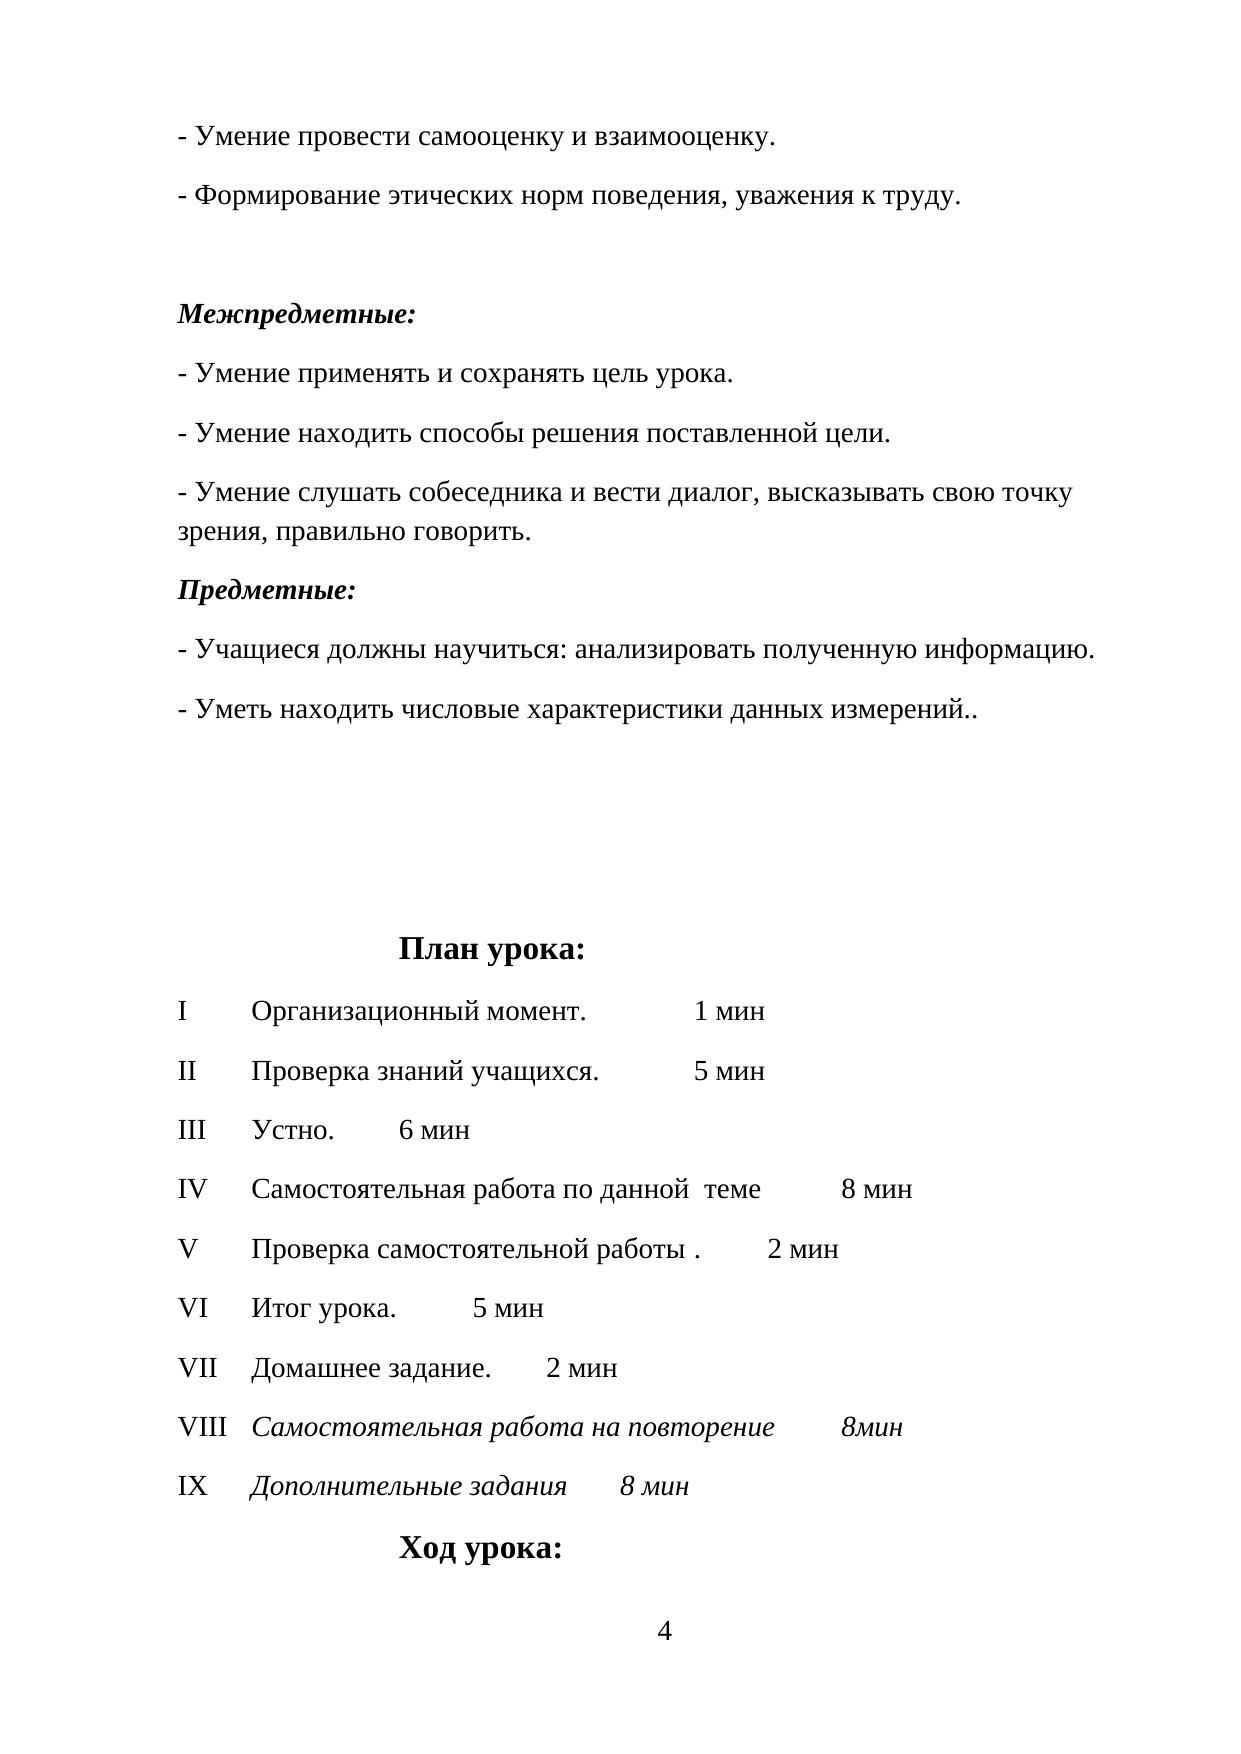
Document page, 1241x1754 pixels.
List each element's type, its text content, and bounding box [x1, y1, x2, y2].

text - Умение провести самооценку и взаимооценку. [177, 118, 1152, 152]
text Предметные: [177, 572, 1152, 606]
text I Организационный момент. 1 мин [177, 993, 1152, 1027]
text IV Самостоятельная работа по данной теме 8 мин [177, 1172, 1152, 1205]
text - Умение слушать собеседника и вести диалог, высказывать свою точку зрения, правильно говорить. [177, 474, 1152, 546]
text - Учащиеся должны научиться: анализировать полученную информацию. [177, 632, 1152, 665]
text - Формирование этических норм поведения, уважения к труду. [177, 177, 1152, 211]
text План урока: [177, 928, 1152, 967]
text VI Итог урока. 5 мин [177, 1290, 1152, 1324]
text Ход урока: [177, 1528, 1152, 1566]
text - Уметь находить числовые характеристики данных измерений.. [177, 691, 1152, 724]
text II Проверка знаний учащихся. 5 мин [177, 1053, 1152, 1086]
text III Устно. 6 мин [177, 1112, 1152, 1146]
text IX Дополнительные задания 8 мин [177, 1468, 1152, 1502]
text VII Домашнее задание. 2 мин [177, 1350, 1152, 1383]
text - Умение находить способы решения поставленной цели. [177, 415, 1152, 448]
text V Проверка самостоятельной работы . 2 мин [177, 1231, 1152, 1264]
text - Умение применять и сохранять цель урока. [177, 356, 1152, 389]
text Межпредметные: [177, 296, 1152, 330]
text VIII Самостоятельная работа на повторение 8мин [177, 1409, 1152, 1443]
